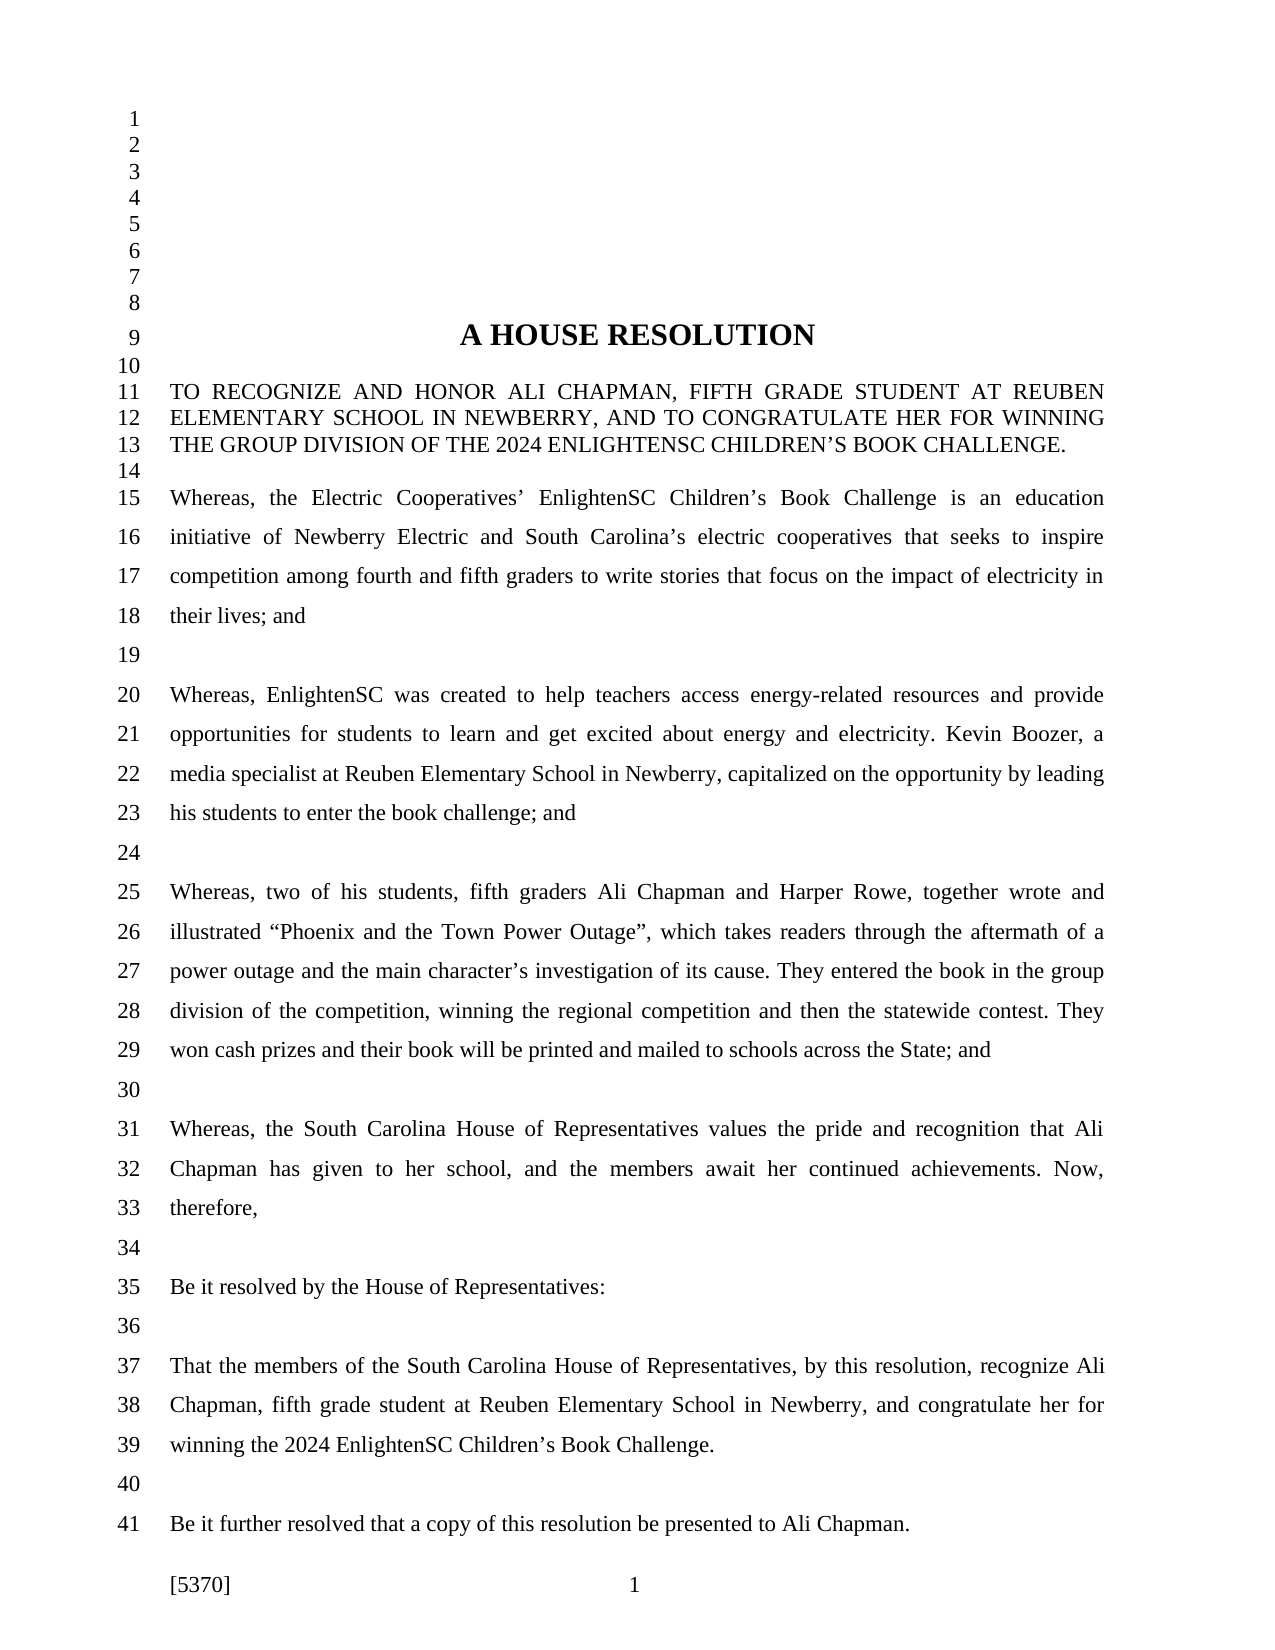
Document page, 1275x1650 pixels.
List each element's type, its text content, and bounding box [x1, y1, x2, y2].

text A RESOLUTION [169, 316, 1106, 352]
text Be it resolved by the : [169, 1273, 1106, 1299]
text Whereas, two of his students, fifth graders Ali Chapman and Harper Rowe, together wrote and illustrated “Phoenix and the Town Power Outage”, which takes readers through the aftermath of a power outage and the main character’s investigation of its cause. They entered the book in the group division of the competition, winning the regional competition and then the statewide contest. They won cash prizes and their book will be printed and mailed to schools across the State; and [169, 878, 1106, 1063]
text Whereas, the Electric Cooperatives’ EnlightenSC Children’s Book Challenge is an education initiative of Newberry Electric and South Carolina’s electric cooperatives that seeks to inspire competition among fourth and fifth graders to write stories that focus on the impact of electricity in their lives; and [169, 483, 1106, 628]
text Be it further resolved that a copy of this resolution be presented to Ali Chapman. [169, 1510, 1106, 1536]
text That the members of the South Carolina , by this resolution, recognize Ali Chapman, fifth grade student at Reuben Elementary School in Newberry, and congratulate her for winning the 2024 EnlightenSC Children’s Book Challenge. [169, 1352, 1106, 1457]
text Whereas, the South Carolina House of Representatives values the pride and recognition that Ali Chapman has given to her school, and the members await her continued achievements. Now, therefore, [169, 1115, 1106, 1221]
text Whereas, EnlightenSC was created to help teachers access energy-related resources and provide opportunities for students to learn and get excited about energy and electricity. Kevin Boozer, a media specialist at Reuben Elementary School in Newberry, capitalized on the opportunity by leading his students to enter the book challenge; and [169, 681, 1106, 826]
